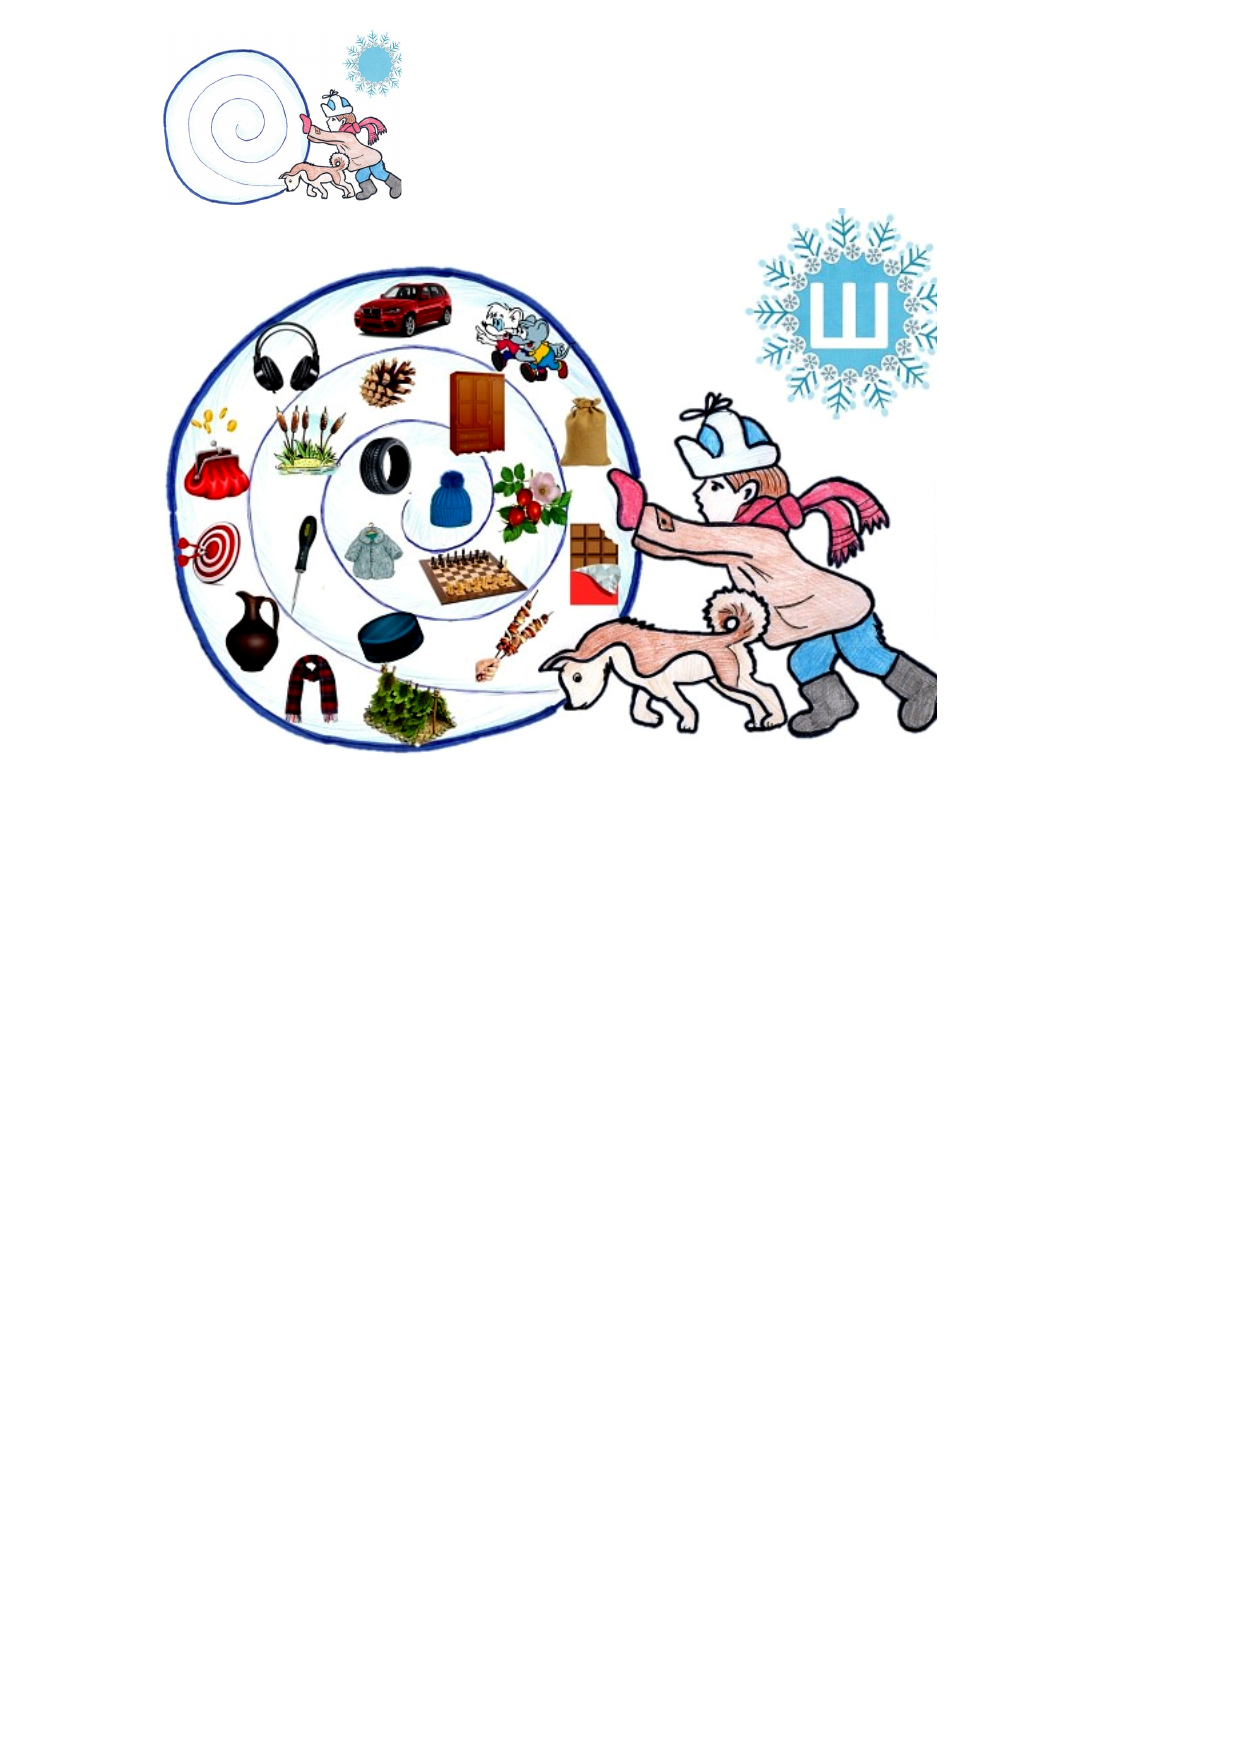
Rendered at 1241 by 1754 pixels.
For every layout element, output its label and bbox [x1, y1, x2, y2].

picture [162, 208, 937, 759]
picture [162, 29, 402, 205]
